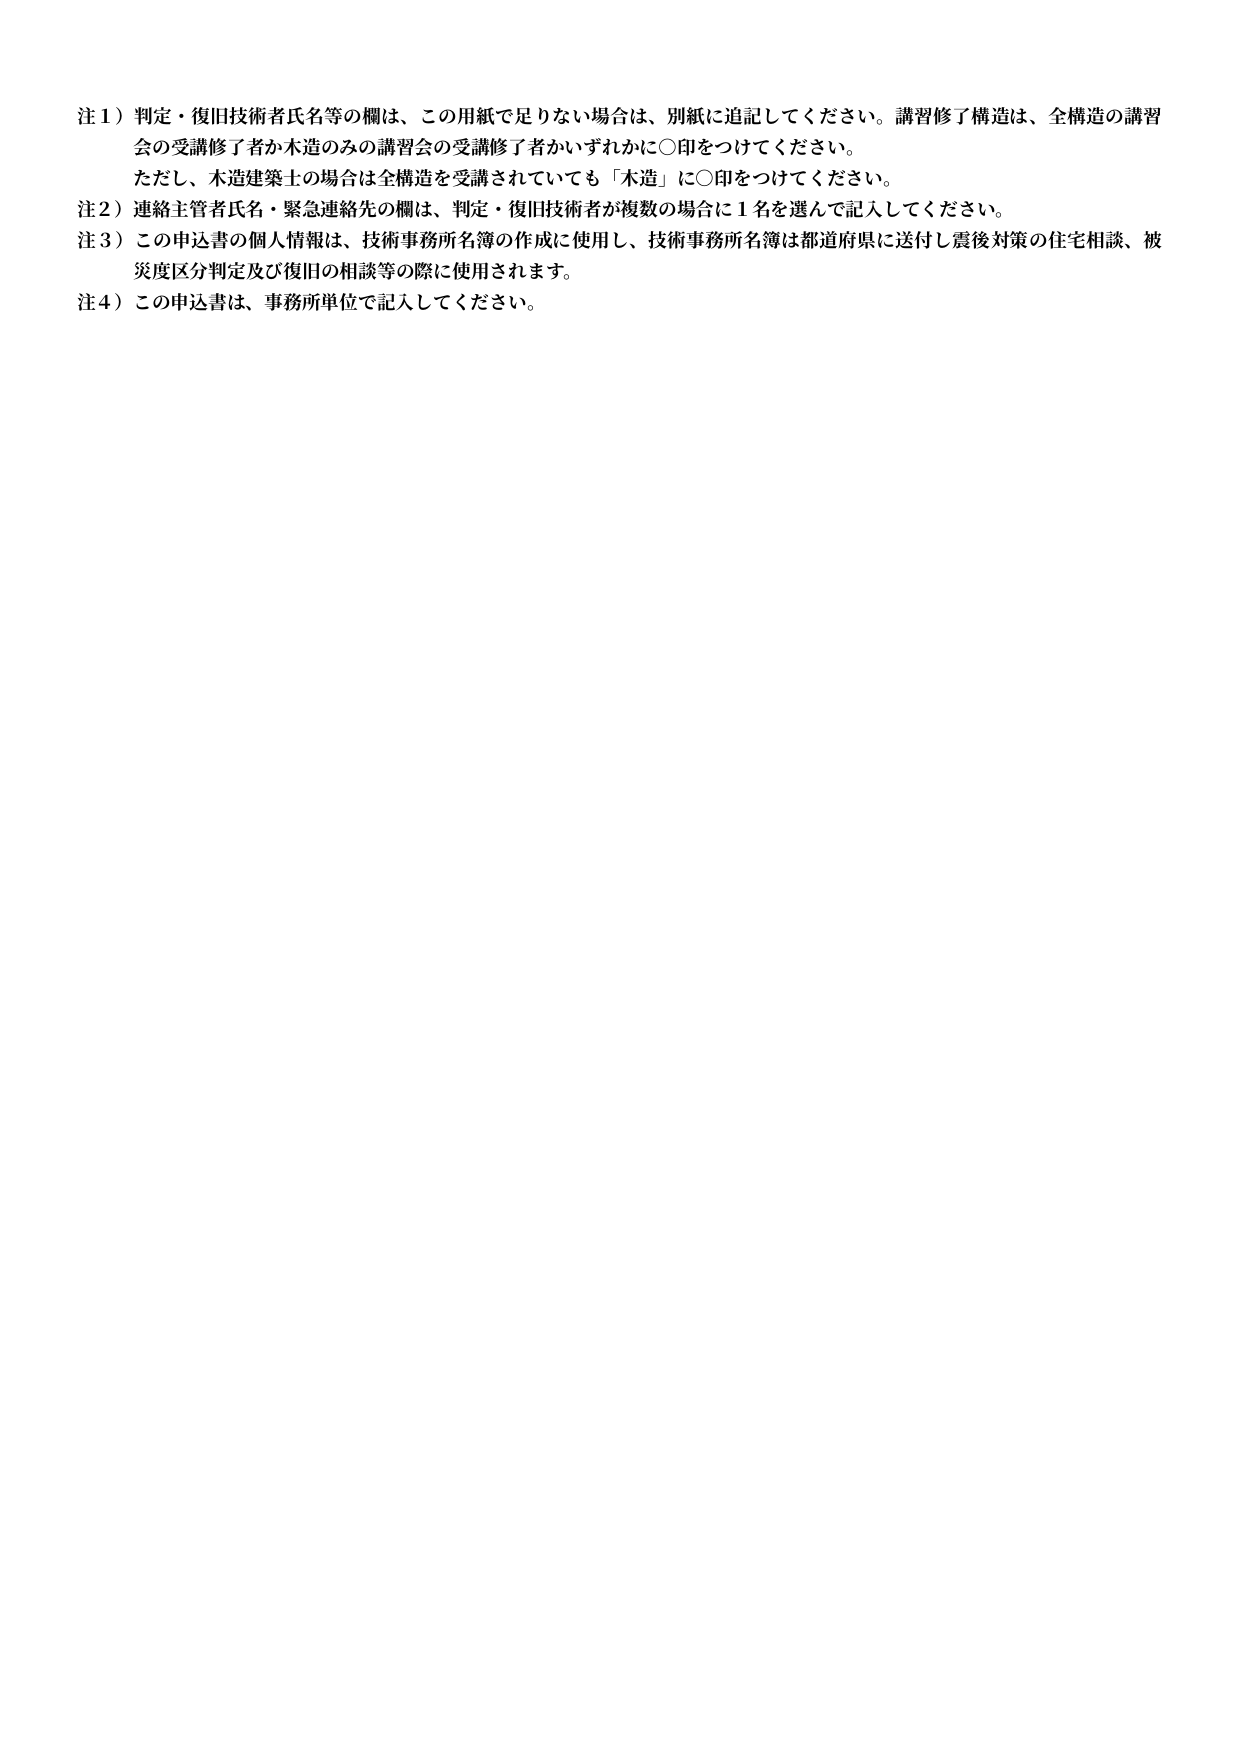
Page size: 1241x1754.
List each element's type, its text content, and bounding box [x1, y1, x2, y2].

text 注３）この申込書の個人情報は、技術事務所名簿の作成に使用し、技術事務所名簿は都道府県に送付し震後対策の住宅相談、被災度区分判定及び復旧の相談等の際に使用されます。 [77, 226, 1163, 284]
text ただし、木造建築士の場合は全構造を受講されていても「木造」に○印をつけてください。 [77, 164, 1163, 191]
text 注１）判定・復旧技術者氏名等の欄は、この用紙で足りない場合は、別紙に追記してください。講習修了構造は、全構造の講習会の受講修了者か木造のみの講習会の受講修了者かいずれかに○印をつけてください。 [77, 102, 1163, 160]
text 注４）この申込書は、事務所単位で記入してください。 [77, 288, 1163, 315]
text 注２）連絡主管者氏名・緊急連絡先の欄は、判定・復旧技術者が複数の場合に１名を選んで記入してください。 [77, 195, 1163, 222]
